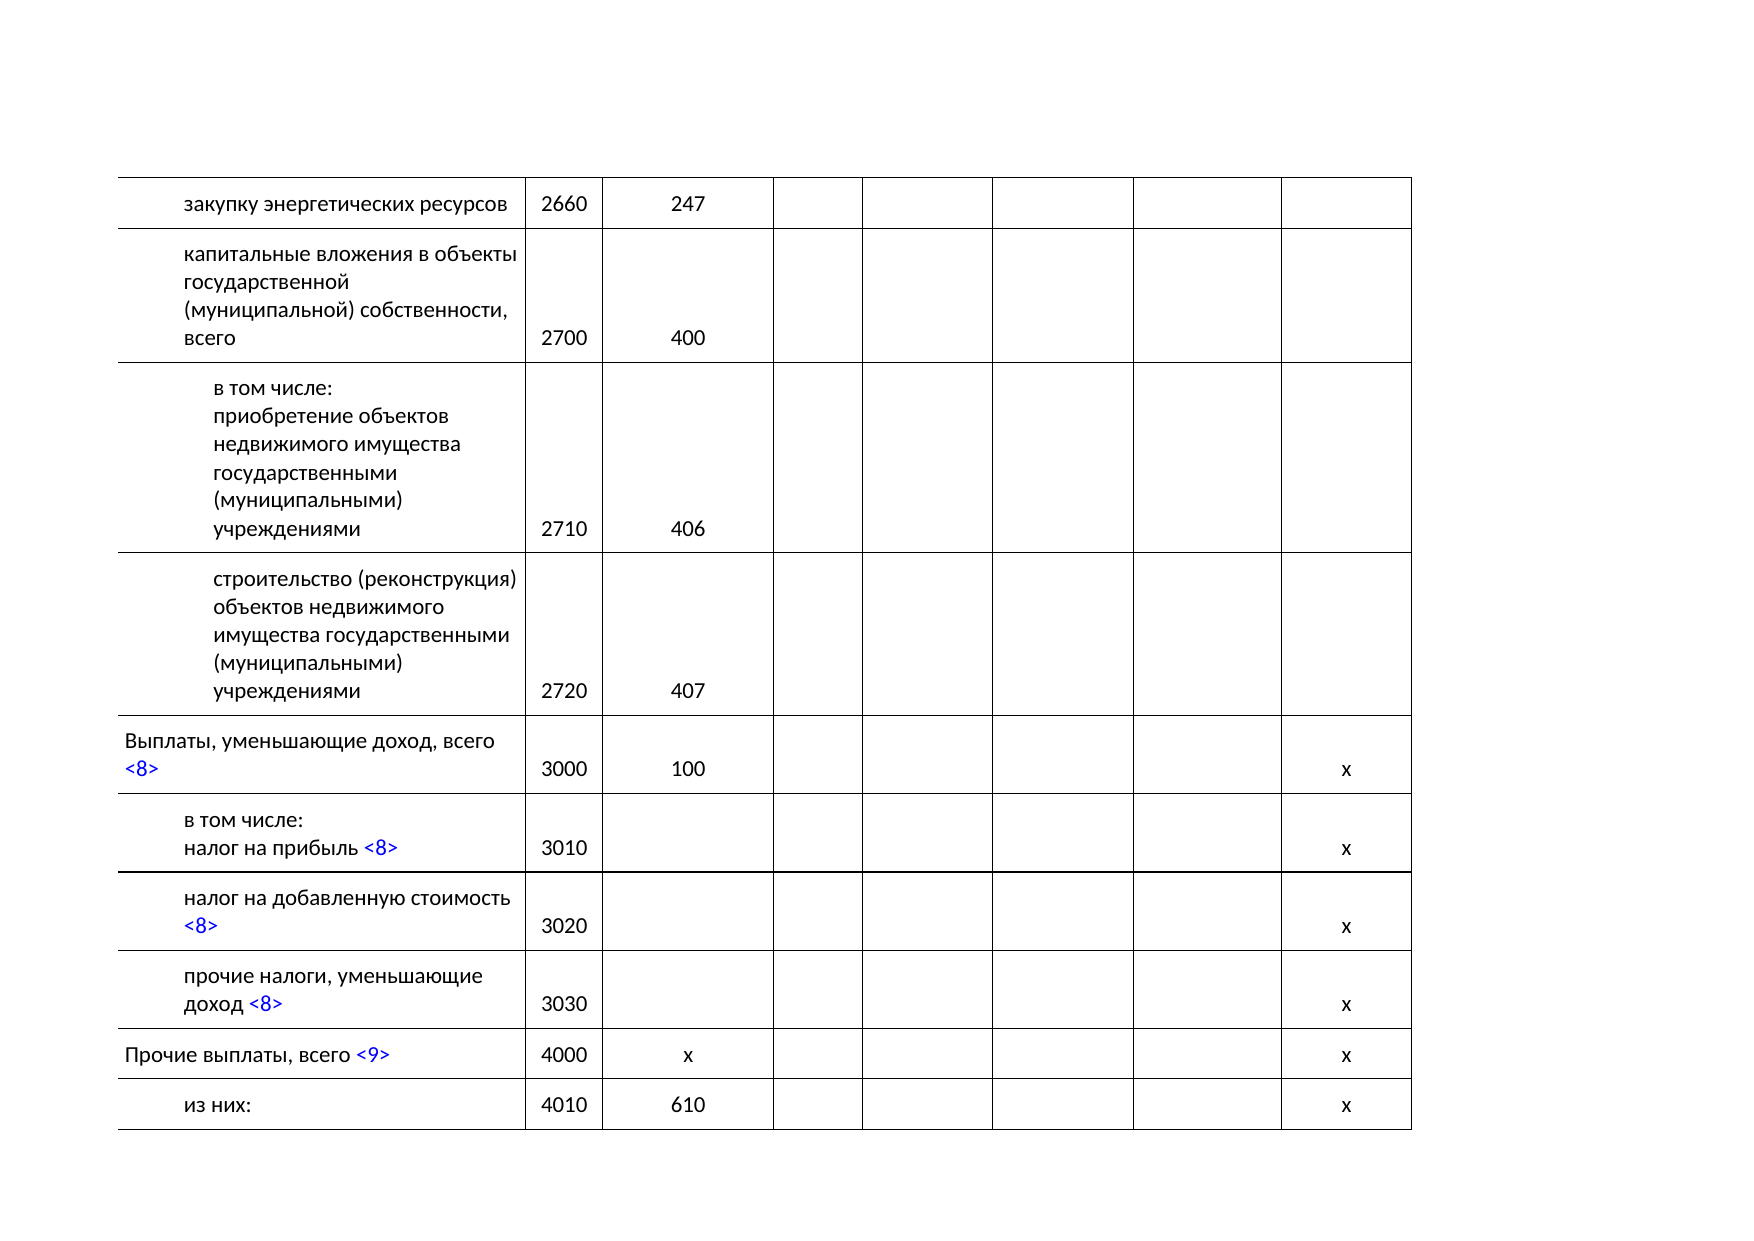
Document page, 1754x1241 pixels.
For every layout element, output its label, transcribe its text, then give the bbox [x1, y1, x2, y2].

table_cell 4000 [526, 1029, 602, 1078]
table_cell [993, 716, 1133, 793]
table_cell x [1282, 1029, 1411, 1078]
table_cell [993, 1029, 1133, 1078]
table_cell в том числе: приобретение объектов недвижимого имущества государственными (муниципальными) учреждениями [118, 363, 525, 552]
table_cell [993, 873, 1133, 950]
table_cell [993, 794, 1133, 871]
table_cell капитальные вложения в объекты государственной (муниципальной) собственности, всего [118, 229, 525, 362]
table_cell [774, 716, 862, 793]
table_cell [1134, 178, 1281, 227]
table_cell в том числе: налог на прибыль <8> [118, 794, 525, 871]
table_cell [774, 178, 862, 227]
table_cell x [603, 1029, 773, 1078]
table_cell [1134, 794, 1281, 871]
table_cell 2720 [526, 553, 602, 715]
table_cell 3000 [526, 716, 602, 793]
table_cell 247 [603, 178, 773, 227]
table_cell [863, 1029, 992, 1078]
table_cell [993, 553, 1133, 715]
table_cell 100 [603, 716, 773, 793]
table_cell [1282, 553, 1411, 715]
table_cell [863, 1079, 992, 1129]
table_cell [1134, 1029, 1281, 1078]
table_cell [774, 794, 862, 871]
table_cell 2660 [526, 178, 602, 227]
table_cell 400 [603, 229, 773, 362]
table_cell [603, 951, 773, 1028]
table_cell 3030 [526, 951, 602, 1028]
table_cell [863, 363, 992, 552]
table_cell [603, 794, 773, 871]
table_cell [863, 553, 992, 715]
table_cell [774, 951, 862, 1028]
table_cell Прочие выплаты, всего <9> [118, 1029, 525, 1078]
table_cell x [1282, 716, 1411, 793]
table_cell [863, 873, 992, 950]
table_cell 407 [603, 553, 773, 715]
table_cell [1134, 229, 1281, 362]
table_cell [1282, 363, 1411, 552]
table_cell [1134, 951, 1281, 1028]
table_cell [774, 1029, 862, 1078]
table_cell [1134, 1079, 1281, 1129]
table_cell [1134, 363, 1281, 552]
table_cell [1282, 229, 1411, 362]
table_cell [774, 229, 862, 362]
table_cell 406 [603, 363, 773, 552]
table_cell Выплаты, уменьшающие доход, всего <8> [118, 716, 525, 793]
table_cell прочие налоги, уменьшающие доход <8> [118, 951, 525, 1028]
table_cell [118, 1079, 525, 1129]
table_cell x [1282, 951, 1411, 1028]
table_cell [993, 1079, 1133, 1129]
table_cell [863, 716, 992, 793]
table_cell 3020 [526, 873, 602, 950]
table_cell [1134, 716, 1281, 793]
table_cell [863, 951, 992, 1028]
table_cell 2700 [526, 229, 602, 362]
table_cell строительство (реконструкция) объектов недвижимого имущества государственными (муниципальными) учреждениями [118, 553, 525, 715]
table_cell [774, 363, 862, 552]
table_cell [993, 229, 1133, 362]
table_cell x [1282, 1079, 1411, 1129]
table_cell [774, 873, 862, 950]
table_cell налог на добавленную стоимость <8> [118, 873, 525, 950]
table_cell [863, 794, 992, 871]
table_cell 610 [603, 1079, 773, 1129]
table_cell x [1282, 873, 1411, 950]
table_cell [993, 951, 1133, 1028]
table_cell [1134, 553, 1281, 715]
table_cell [603, 873, 773, 950]
table_cell 4010 [526, 1079, 602, 1129]
table_cell [993, 178, 1133, 227]
table_cell [863, 178, 992, 227]
table_cell [1134, 873, 1281, 950]
table_cell [774, 1079, 862, 1129]
table_cell 3010 [526, 794, 602, 871]
table_cell x [1282, 794, 1411, 871]
table_cell [993, 363, 1133, 552]
table_cell [863, 229, 992, 362]
table_cell [774, 553, 862, 715]
table_cell закупку энергетических ресурсов [118, 178, 525, 227]
table_cell 2710 [526, 363, 602, 552]
table_cell [1282, 178, 1411, 227]
